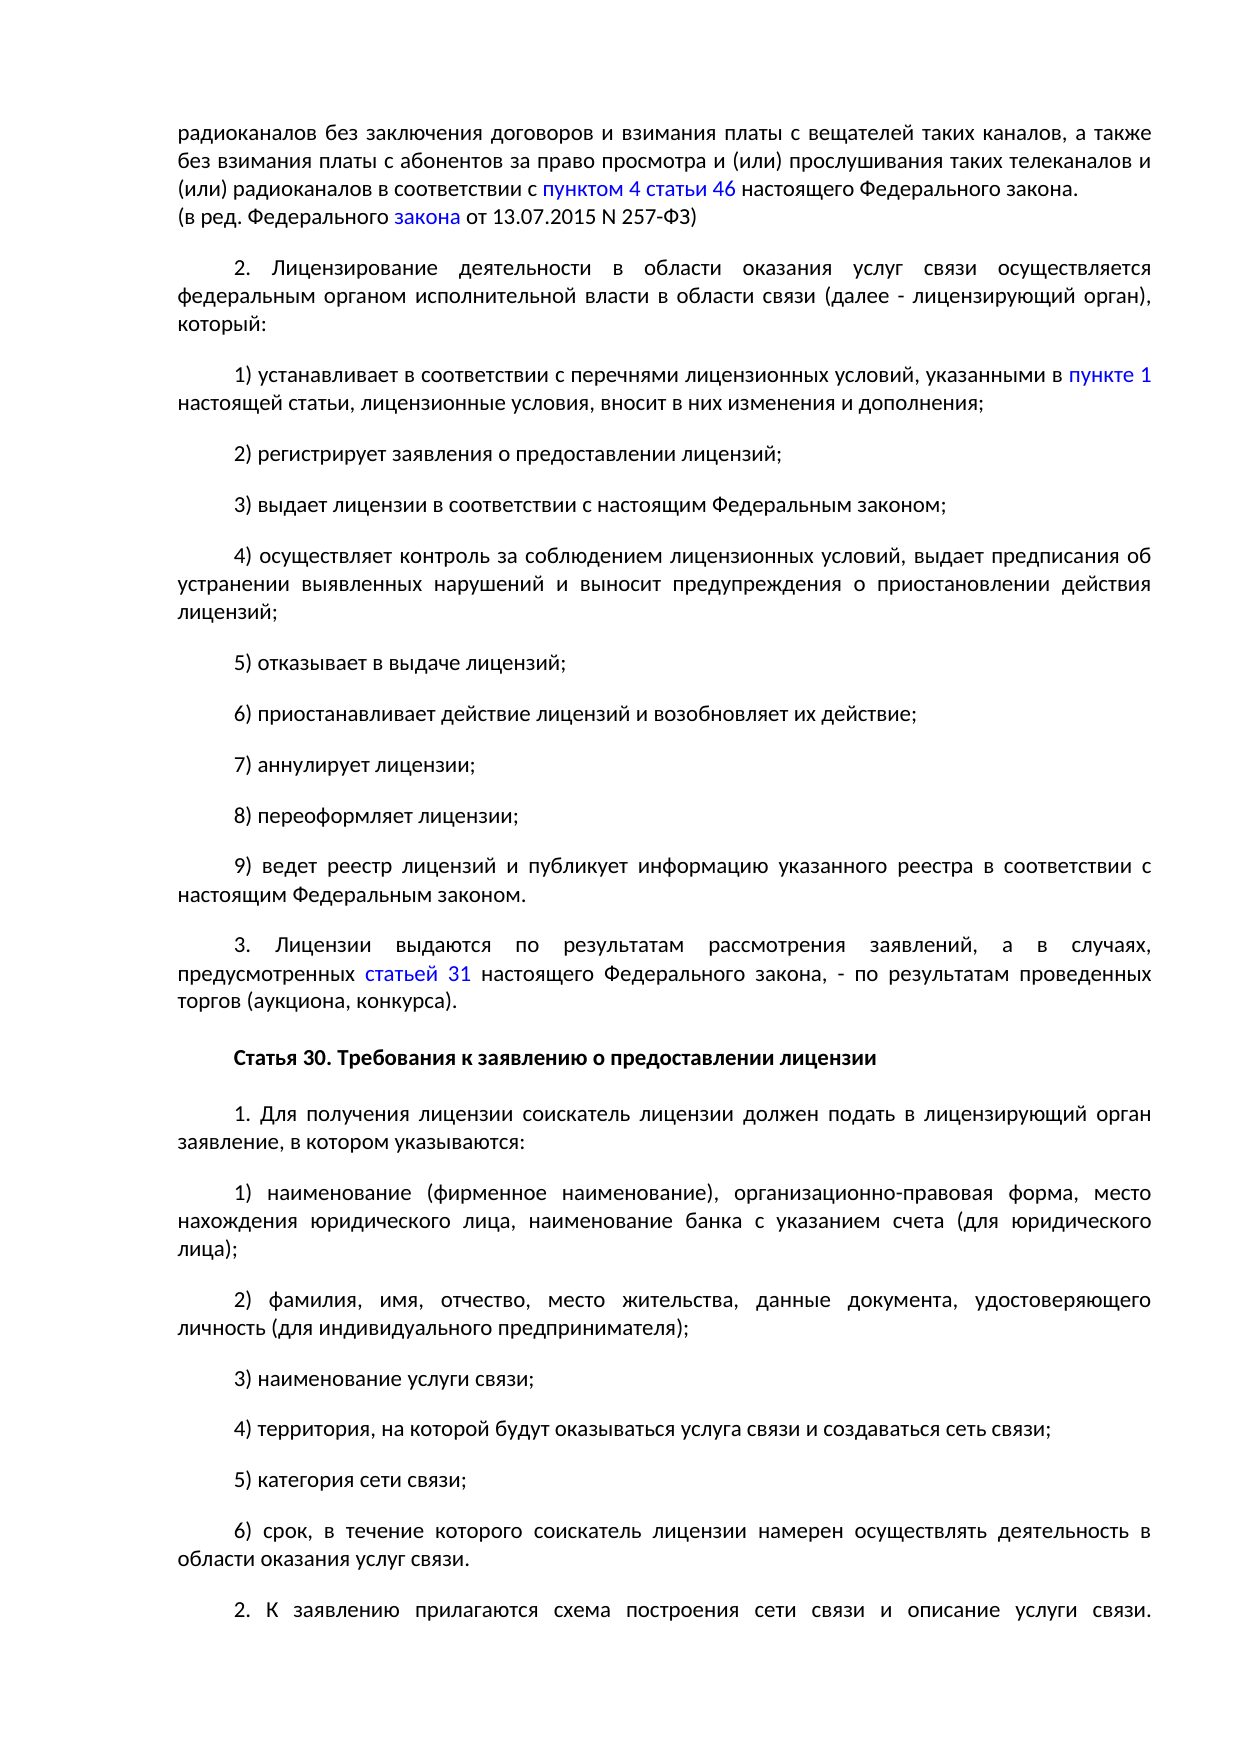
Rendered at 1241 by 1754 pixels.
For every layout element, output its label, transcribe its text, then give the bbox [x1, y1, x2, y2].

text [177, 1595, 1152, 1623]
text 7) аннулирует лицензии; [177, 750, 1152, 778]
text 6) срок, в течение которого соискатель лицензии намерен осуществлять деятельность в области оказания услуг связи. [177, 1516, 1152, 1572]
text 5) отказывает в выдаче лицензий; [177, 648, 1152, 676]
text 2. Лицензирование деятельности в области оказания услуг связи осуществляется федеральным органом исполнительной власти в области связи (далее - лицензирующий орган), который: [177, 253, 1152, 337]
text 3. Лицензии выдаются по результатам рассмотрения заявлений, а в случаях, предусмотренных статьей 31 настоящего Федерального закона, - по результатам проведенных торгов (аукциона, конкурса). [177, 931, 1152, 1015]
text 4) осуществляет контроль за соблюдением лицензионных условий, выдает предписания об устранении выявленных нарушений и выносит предупреждения о приостановлении действия лицензий; [177, 541, 1152, 625]
text 1) наименование (фирменное наименование), организационно-правовая форма, место нахождения юридического лица, наименование банка с указанием счета (для юридического лица); [177, 1178, 1152, 1262]
text 8) переоформляет лицензии; [177, 801, 1152, 829]
text 1. Для получения лицензии соискатель лицензии должен подать в лицензирующий орган заявление, в котором указываются: [177, 1099, 1152, 1155]
text 6) приостанавливает действие лицензий и возобновляет их действие; [177, 699, 1152, 727]
text 9) ведет реестр лицензий и публикует информацию указанного реестра в соответствии с настоящим Федеральным законом. [177, 852, 1152, 908]
text 3) наименование услуги связи; [177, 1364, 1152, 1392]
text 5) категория сети связи; [177, 1466, 1152, 1493]
text 2) регистрирует заявления о предоставлении лицензий; [177, 439, 1152, 467]
title Статья 30. Требования к заявлению о предоставлении лицензии [177, 1043, 1152, 1071]
text 2) фамилия, имя, отчество, место жительства, данные документа, удостоверяющего личность (для индивидуального предпринимателя); [177, 1285, 1152, 1341]
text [177, 118, 1152, 202]
text 1) устанавливает в соответствии с перечнями лицензионных условий, указанными в пункте 1 настоящей статьи, лицензионные условия, вносит в них изменения и дополнения; [177, 360, 1152, 416]
text 3) выдает лицензии в соответствии с настоящим Федеральным законом; [177, 490, 1152, 518]
text 4) территория, на которой будут оказываться услуга связи и создаваться сеть связи; [177, 1414, 1152, 1443]
text (в ред. Федерального закона от 13.07.2015 N 257-ФЗ) [177, 202, 1152, 230]
